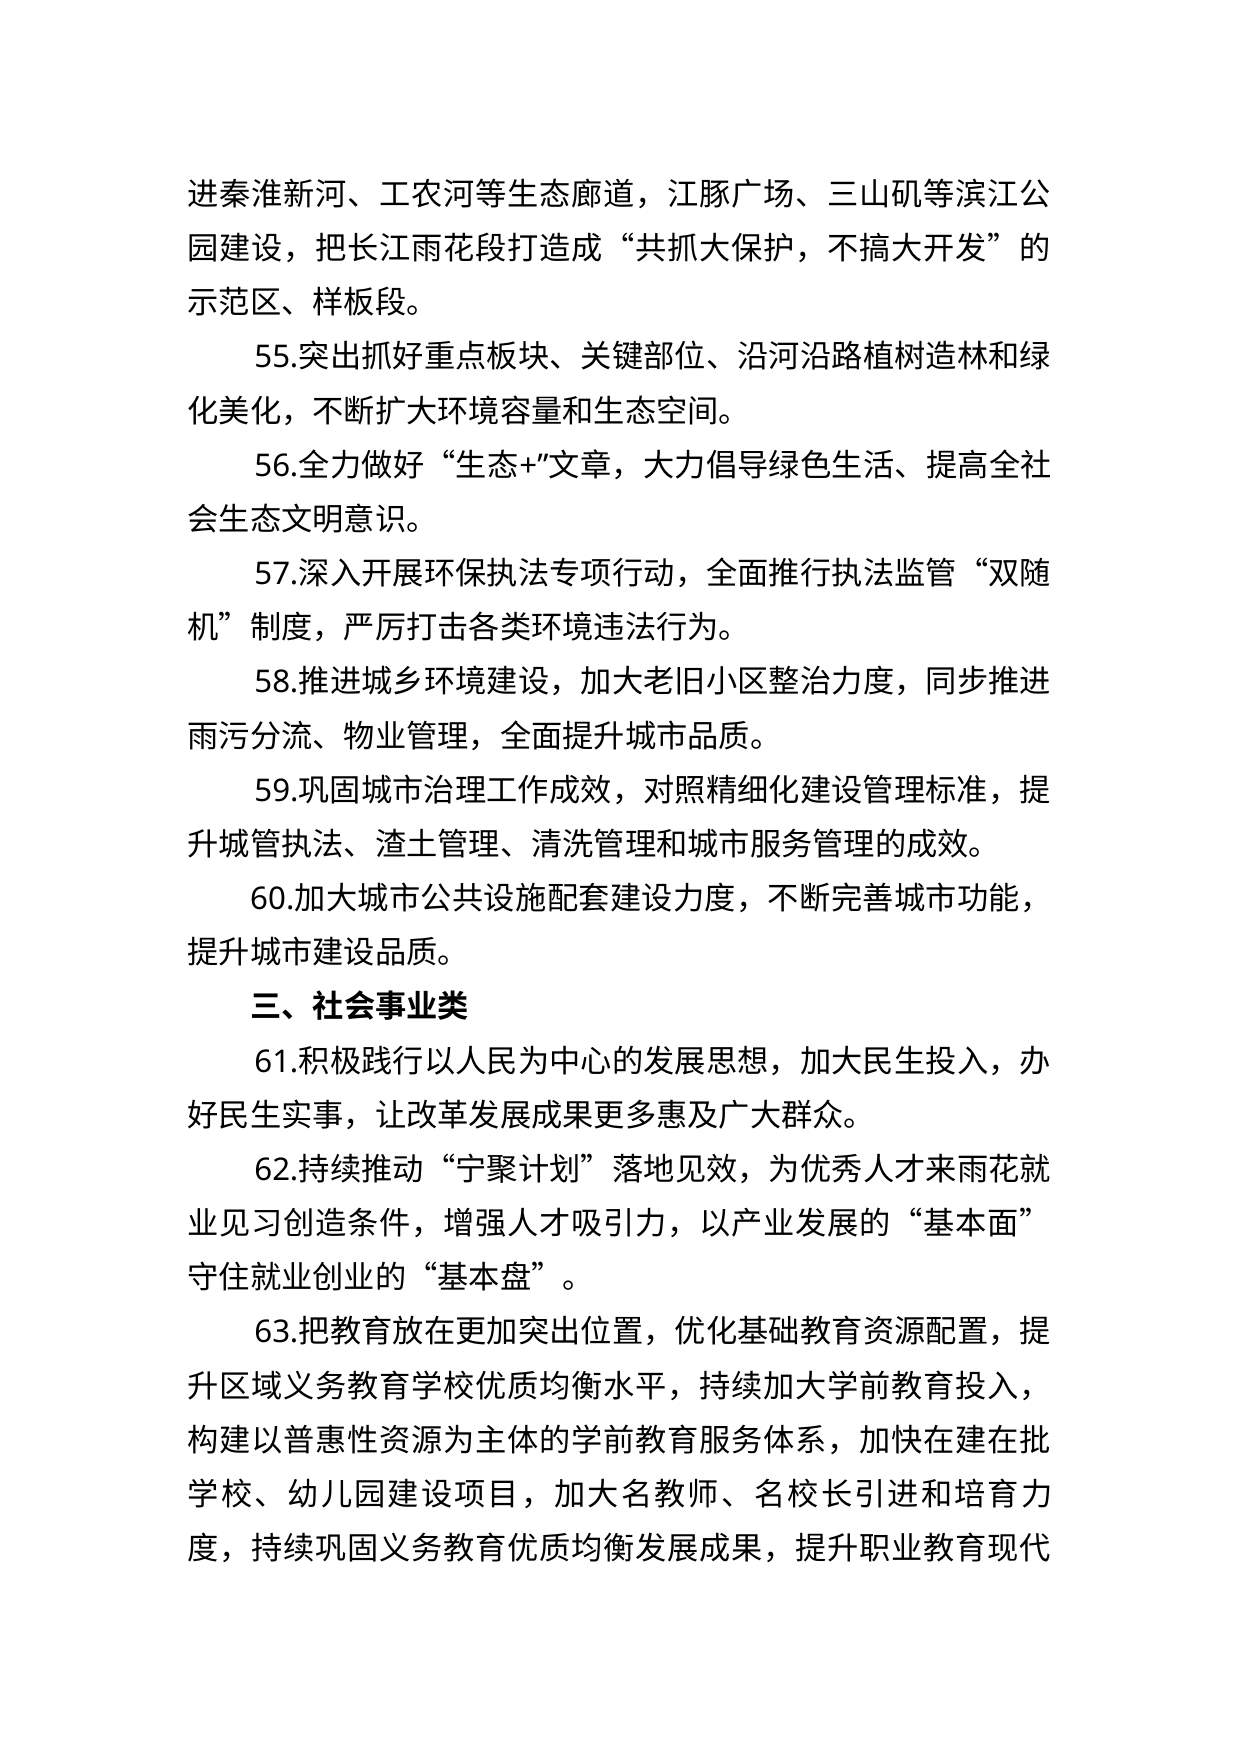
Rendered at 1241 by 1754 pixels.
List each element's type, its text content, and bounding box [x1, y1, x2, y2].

text 61.积极践行以人民为中心的发展思想，加大民生投入，办好民生实事，让改革发展成果更多惠及广大群众。 [187, 1029, 1053, 1137]
text 55.突出抓好重点板块、关键部位、沿河沿路植树造林和绿化美化，不断扩大环境容量和生态空间。 [187, 324, 1053, 433]
text 56.全力做好“生态+”文章，大力倡导绿色生活、提高全社会生态文明意识。 [187, 433, 1053, 541]
text 57.深入开展环保执法专项行动，全面推行执法监管“双随机”制度，严厉打击各类环境违法行为。 [187, 541, 1053, 649]
text 三、社会事业类 [187, 974, 1053, 1029]
text 62.持续推动“宁聚计划”落地见效，为优秀人才来雨花就业见习创造条件，增强人才吸引力，以产业发展的“基本面”守住就业创业的“基本盘”。 [187, 1137, 1053, 1299]
text 58.推进城乡环境建设，加大老旧小区整治力度，同步推进雨污分流、物业管理，全面提升城市品质。 [187, 649, 1053, 758]
text 60.加大城市公共设施配套建设力度，不断完善城市功能，提升城市建设品质。 [187, 866, 1053, 974]
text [187, 1299, 1053, 1570]
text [187, 162, 1053, 324]
text 59.巩固城市治理工作成效，对照精细化建设管理标准，提升城管执法、渣土管理、清洗管理和城市服务管理的成效。 [187, 758, 1053, 866]
